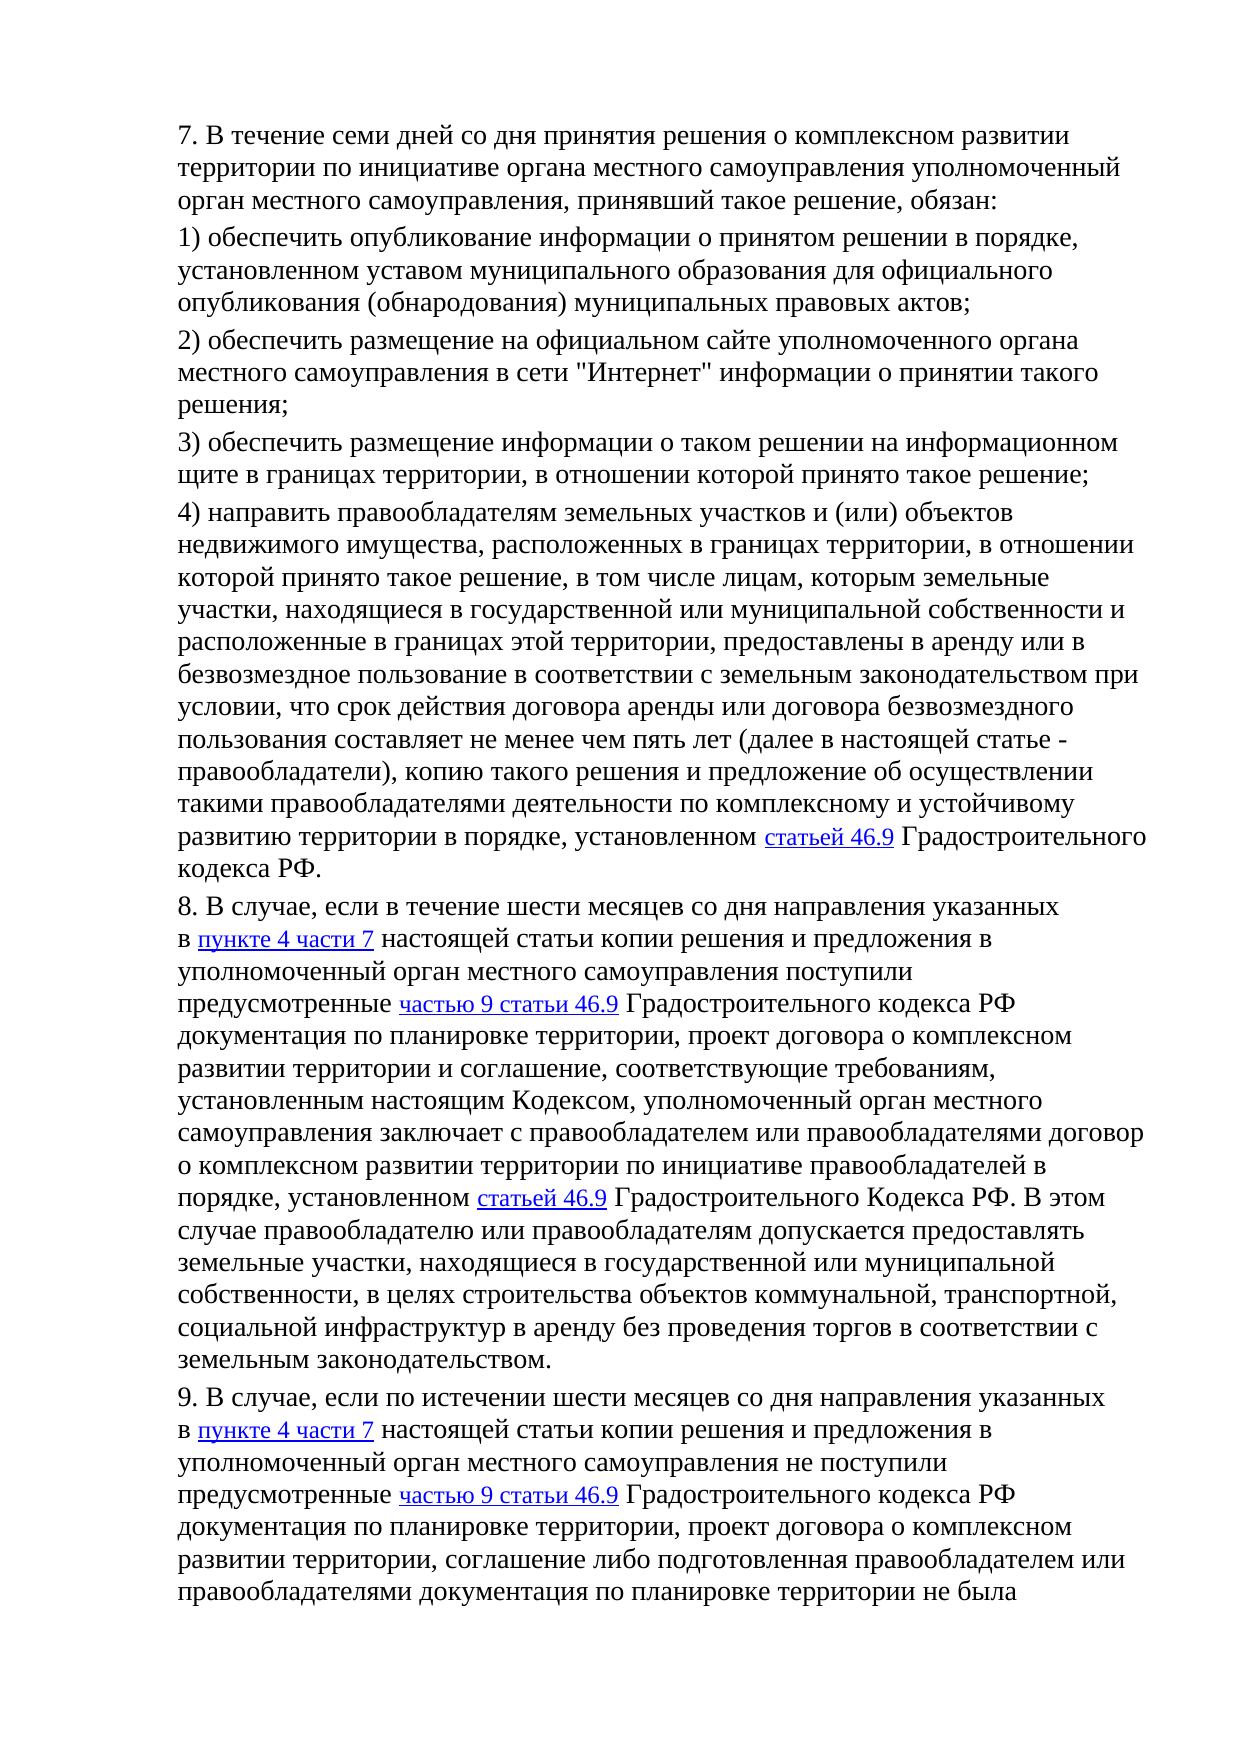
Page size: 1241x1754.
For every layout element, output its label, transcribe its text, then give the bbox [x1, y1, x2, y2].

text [177, 1380, 1152, 1607]
text 3) обеспечить размещение информации о таком решении на информационном щите в границах территории, в отношении которой принято такое решение; [177, 425, 1152, 490]
text 1) обеспечить опубликование информации о принятом решении в порядке, установленном уставом муниципального образования для официального опубликования (обнародования) муниципальных правовых актов; [177, 220, 1152, 318]
text 7. В течение семи дней со дня принятия решения о комплексном развитии территории по инициативе органа местного самоуправления уполномоченный орган местного самоуправления, принявший такое решение, обязан: [177, 118, 1152, 215]
text 2) обеспечить размещение на официальном сайте уполномоченного органа местного самоуправления в сети "Интернет" информации о принятии такого решения; [177, 323, 1152, 420]
text 4) направить правообладателям земельных участков и (или) объектов недвижимого имущества, расположенных в границах территории, в отношении которой принято такое решение, в том числе лицам, которым земельные участки, находящиеся в государственной или муниципальной собственности и расположенные в границах этой территории, предоставлены в аренду или в безвозмездное пользование в соответствии с земельным законодательством при условии, что срок действия договора аренды или договора безвозмездного пользования составляет не менее чем пять лет (далее в настоящей статье - правообладатели), копию такого решения и предложение об осуществлении такими правообладателями деятельности по комплексному и устойчивому развитию территории в порядке, установленном статьей 46.9 Градостроительного кодекса РФ. [177, 495, 1152, 884]
text 8. В случае, если в течение шести месяцев со дня направления указанных в пункте 4 части 7 настоящей статьи копии решения и предложения в уполномоченный орган местного самоуправления поступили предусмотренные частью 9 статьи 46.9 Градостроительного кодекса РФ документация по планировке территории, проект договора о комплексном развитии территории и соглашение, соответствующие требованиям, установленным настоящим Кодексом, уполномоченный орган местного самоуправления заключает с правообладателем или правообладателями договор о комплексном развитии территории по инициативе правообладателей в порядке, установленном статьей 46.9 Градостроительного Кодекса РФ. В этом случае правообладателю или правообладателям допускается предоставлять земельные участки, находящиеся в государственной или муниципальной собственности, в целях строительства объектов коммунальной, транспортной, социальной инфраструктур в аренду без проведения торгов в соответствии с земельным законодательством. [177, 889, 1152, 1375]
